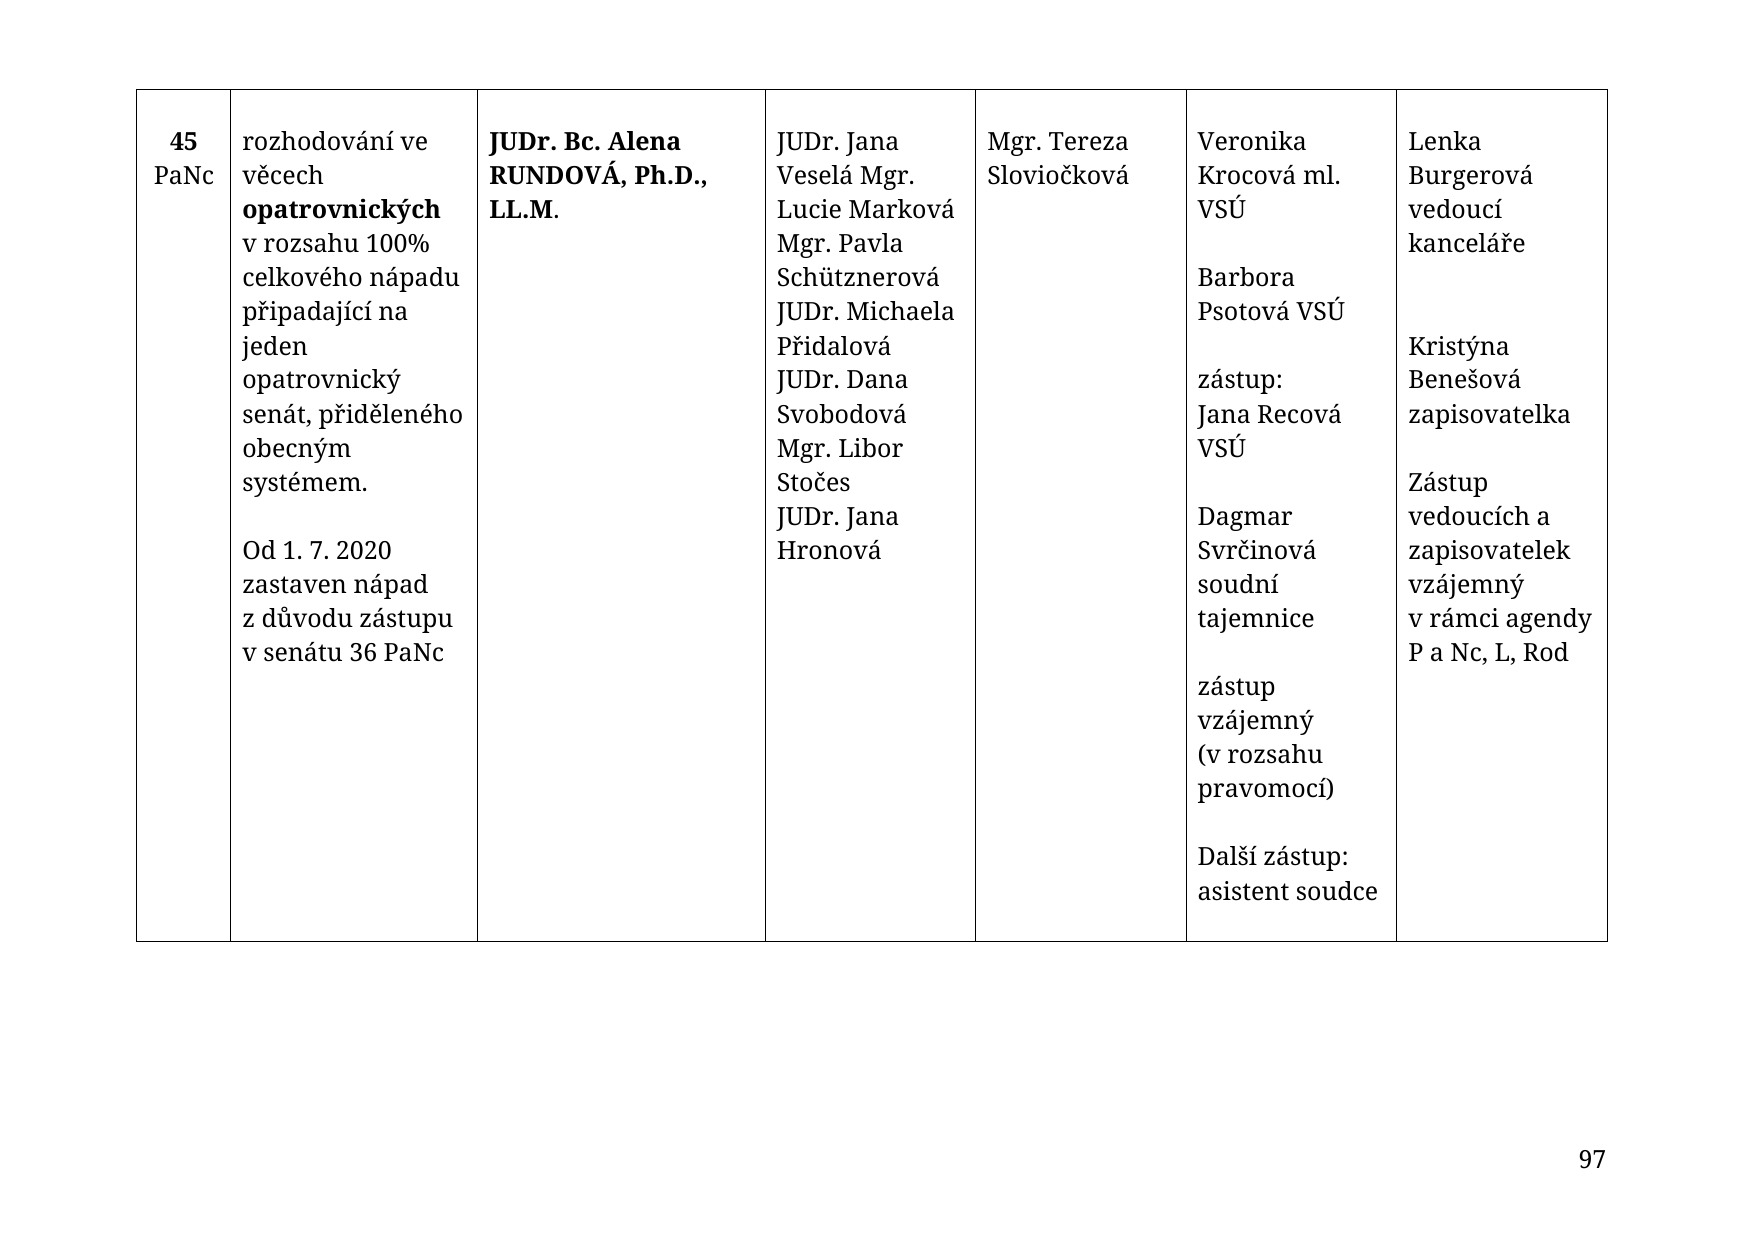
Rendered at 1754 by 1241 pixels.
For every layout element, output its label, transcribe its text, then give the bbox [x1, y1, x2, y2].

table_cell Mgr. Tereza Sloviočková [976, 90, 1186, 941]
table_cell 45 PaNc [137, 90, 230, 941]
table_cell JUDr. Jana Veselá Mgr. Lucie Marková Mgr. Pavla Schütznerová JUDr. Michaela Přidalová JUDr. Dana Svobodová Mgr. Libor Stočes JUDr. Jana Hronová [766, 90, 975, 941]
table_cell Lenka Burgerová vedoucí kanceláře Kristýna Benešová zapisovatelka Zástup vedoucích a zapisovatelek vzájemný v rámci agendy P a Nc, L, Rod [1397, 90, 1607, 941]
table_cell JUDr. Bc. Alena RUNDOVÁ, Ph.D., LL.M. [478, 90, 765, 941]
table_cell rozhodování ve věcech opatrovnických v rozsahu 100% celkového nápadu připadající na jeden opatrovnický senát, přiděleného obecným systémem. Od 1. 7. 2020 zastaven nápad z důvodu zástupu v senátu 36 PaNc [231, 90, 477, 941]
table_cell Veronika Krocová ml. VSÚ Barbora Psotová VSÚ zástup: Jana Recová VSÚ Dagmar Svrčinová soudní tajemnice zástup vzájemný (v rozsahu pravomocí) Další zástup: asistent soudce [1187, 90, 1396, 941]
